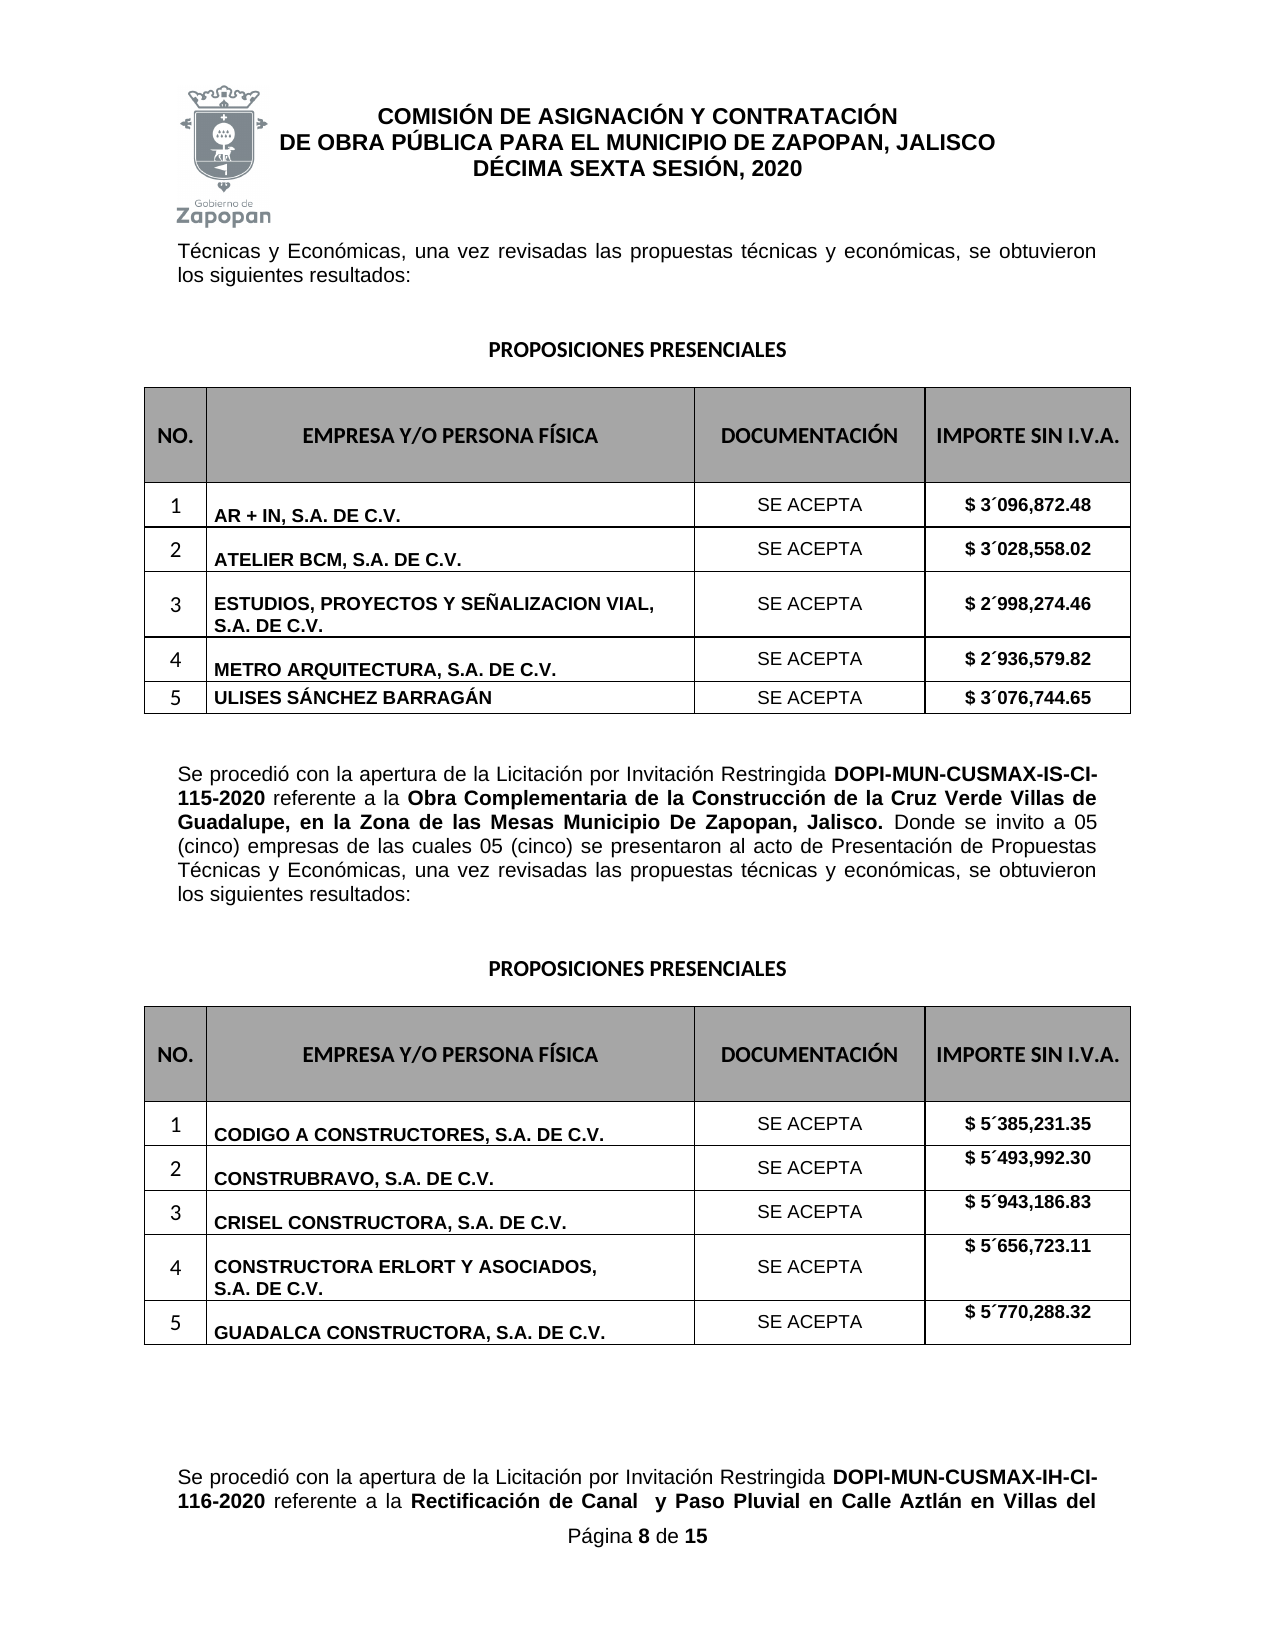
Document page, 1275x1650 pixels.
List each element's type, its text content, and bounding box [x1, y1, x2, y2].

table_header EMPRESA Y/O PERSONA FÍSICA [207, 388, 694, 482]
table_cell CRISEL CONSTRUCTORA, S.A. DE C.V. [207, 1191, 694, 1234]
table_cell CONSTRUCTORA ERLORT Y ASOCIADOS, S.A. DE C.V. [207, 1235, 694, 1299]
table_header NO. [145, 1007, 206, 1101]
table_cell 2 [145, 1146, 206, 1189]
table_cell 1 [145, 1102, 206, 1145]
table_cell $ 3´028,558.02 [926, 528, 1130, 571]
table_cell $ 5´770,288.32 [926, 1301, 1130, 1344]
table_cell 4 [145, 1235, 206, 1299]
picture [176, 85, 271, 228]
table_cell $ 5´493,992.30 [926, 1146, 1130, 1189]
table_cell 2 [145, 528, 206, 571]
table_cell 3 [145, 1191, 206, 1234]
table_cell 5 [145, 1301, 206, 1344]
table_cell SE ACEPTA [695, 1235, 924, 1299]
table_cell $ 3´076,744.65 [926, 682, 1130, 713]
table_cell 4 [145, 638, 206, 681]
table_cell 1 [145, 483, 206, 526]
table_cell SE ACEPTA [695, 1146, 924, 1189]
table_cell 3 [145, 572, 206, 636]
table_cell CODIGO A CONSTRUCTORES, S.A. DE C.V. [207, 1102, 694, 1145]
table_cell CONSTRUBRAVO, S.A. DE C.V. [207, 1146, 694, 1189]
table_cell SE ACEPTA [695, 1301, 924, 1344]
table_header EMPRESA Y/O PERSONA FÍSICA [207, 1007, 694, 1101]
table_cell SE ACEPTA [695, 1191, 924, 1234]
table_cell $ 5´943,186.83 [926, 1191, 1130, 1234]
table_cell $ 2´998,274.46 [926, 572, 1130, 636]
table_cell SE ACEPTA [695, 528, 924, 571]
table_cell SE ACEPTA [695, 572, 924, 636]
table_header DOCUMENTACIÓN [695, 1007, 924, 1101]
table_cell AR + IN, S.A. DE C.V. [207, 483, 694, 526]
table_header DOCUMENTACIÓN [695, 388, 924, 482]
table_cell GUADALCA CONSTRUCTORA, S.A. DE C.V. [207, 1301, 694, 1344]
table_header IMPORTE SIN I.V.A. [926, 1007, 1130, 1101]
table_cell ATELIER BCM, S.A. DE C.V. [207, 528, 694, 571]
table_header NO. [145, 388, 206, 482]
text Se procedió con la apertura de la Licitación por Invitación Restringida DOPI-MUN-CUSMAX-IS-CI-115-2020 referente a la Obra Complementaria de la Construcción de la Cruz Verde Villas de Guadalupe, en la Zona de las Mesas Municipio De Zapopan, Jalisco. Donde se invito a 05 (cinco) empresas de las cuales 05 (cinco) se presentaron al acto de Presentación de Propuestas Técnicas y Económicas, una vez revisadas las propuestas técnicas y económicas, se obtuvieron los siguientes resultados: [177, 762, 1098, 906]
table_cell ESTUDIOS, PROYECTOS Y SEÑALIZACION VIAL, S.A. DE C.V. [207, 572, 694, 636]
text PROPOSICIONES PRESENCIALES [177, 335, 1098, 363]
table_cell SE ACEPTA [695, 483, 924, 526]
table_cell SE ACEPTA [695, 638, 924, 681]
table_cell $ 2´936,579.82 [926, 638, 1130, 681]
table_cell SE ACEPTA [695, 682, 924, 713]
table_cell METRO ARQUITECTURA, S.A. DE C.V. [207, 638, 694, 681]
table_cell $ 3´096,872.48 [926, 483, 1130, 526]
table_cell 5 [145, 682, 206, 713]
table_cell SE ACEPTA [695, 1102, 924, 1145]
text PROPOSICIONES PRESENCIALES [177, 954, 1098, 982]
table_cell $ 5´656,723.11 [926, 1235, 1130, 1299]
table_cell ULISES SÁNCHEZ BARRAGÁN [207, 682, 694, 713]
table_cell $ 5´385,231.35 [926, 1102, 1130, 1145]
table_header IMPORTE SIN I.V.A. [926, 388, 1130, 482]
